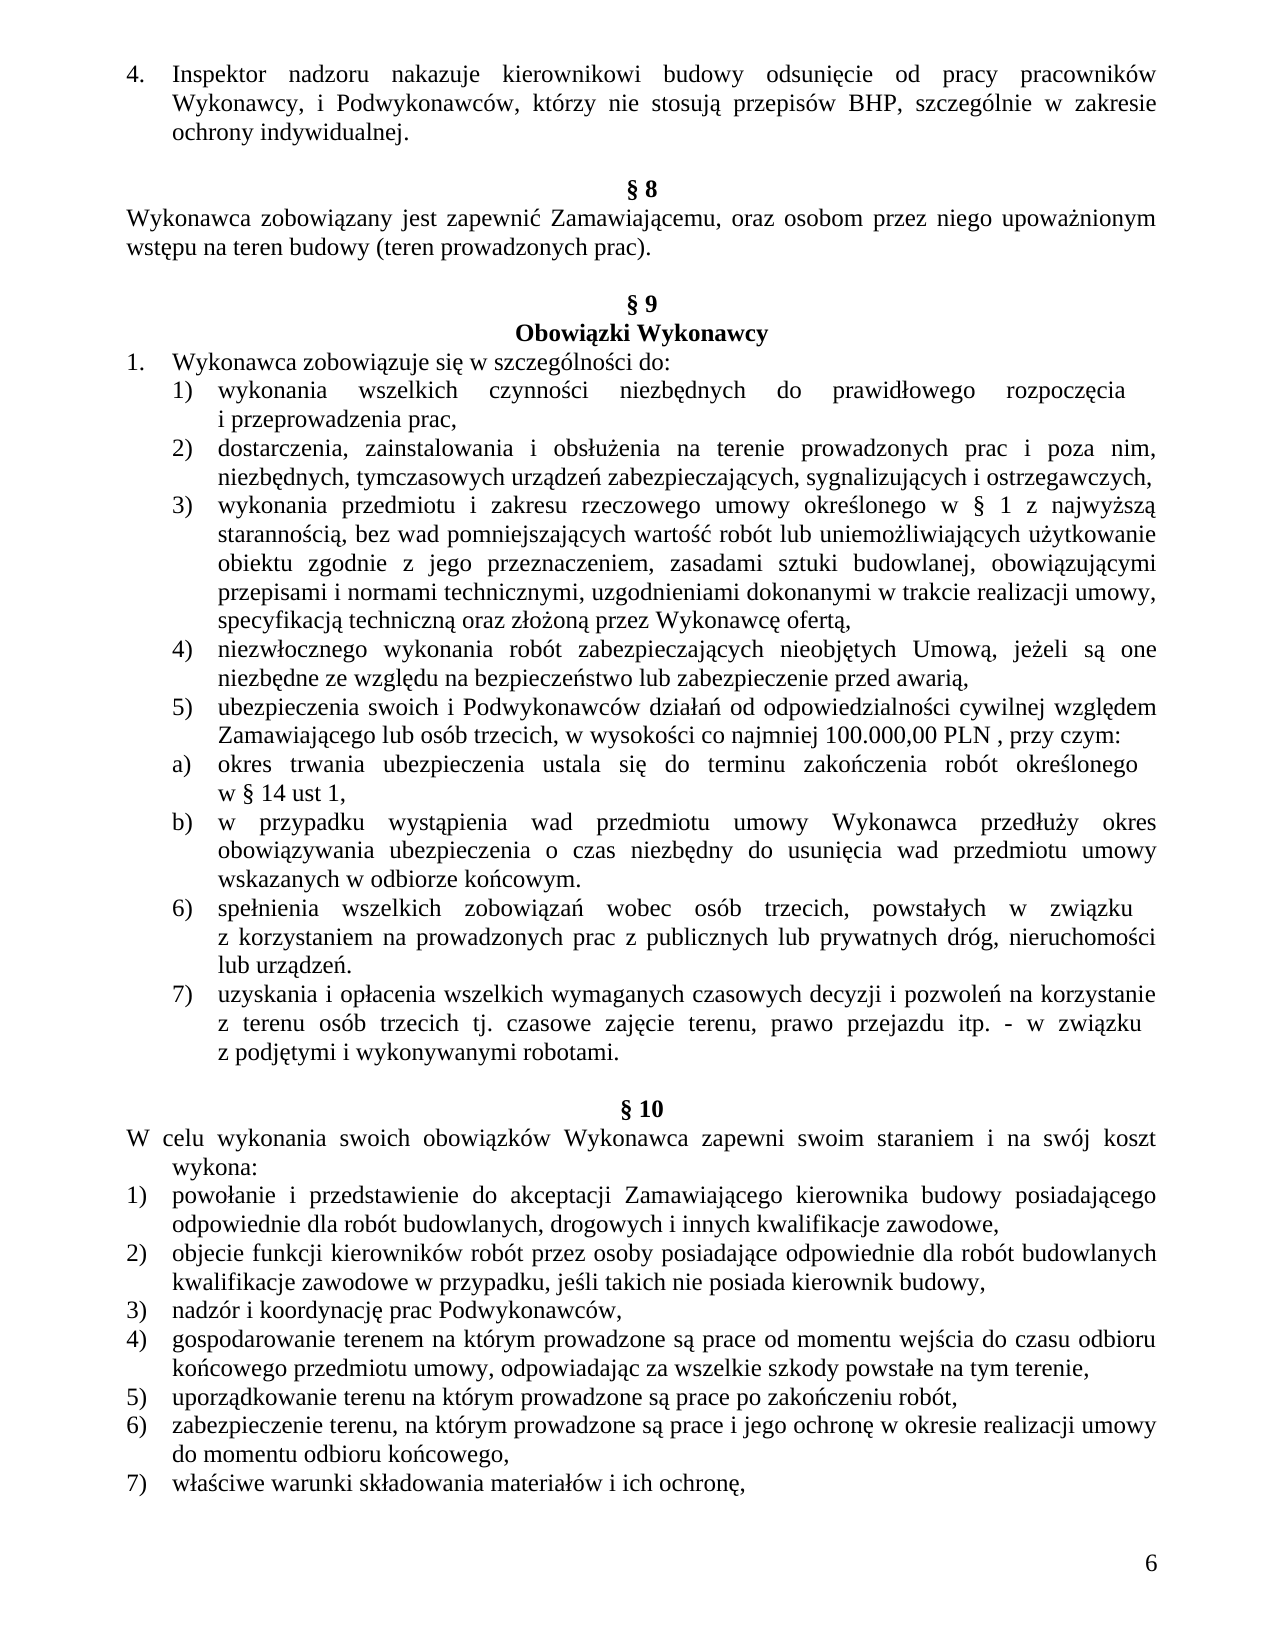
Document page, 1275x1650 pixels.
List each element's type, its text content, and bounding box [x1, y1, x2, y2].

text 7) właściwe warunki składowania materiałów i ich ochronę, [126, 1468, 1157, 1497]
text § 8 [126, 174, 1157, 203]
text § 10 [126, 1094, 1157, 1123]
text 4) gospodarowanie terenem na którym prowadzone są prace od momentu wejścia do czasu odbioru końcowego przedmiotu umowy, odpowiadając za wszelkie szkody powstałe na tym terenie, [126, 1324, 1157, 1382]
text 6) zabezpieczenie terenu, na którym prowadzone są prace i jego ochronę w okresie realizacji umowy do momentu odbioru końcowego, [126, 1410, 1157, 1468]
text 4) niezwłocznego wykonania robót zabezpieczających nieobjętych Umową, jeżeli są one niezbędne ze względu na bezpieczeństwo lub zabezpieczenie przed awarią, [172, 634, 1157, 692]
text 3) wykonania przedmiotu i zakresu rzeczowego umowy określonego w § 1 z najwyższą starannością, bez wad pomniejszających wartość robót lub uniemożliwiających użytkowanie obiektu zgodnie z jego przeznaczeniem, zasadami sztuki budowlanej, obowiązującymi przepisami i normami technicznymi, uzgodnieniami dokonanymi w trakcie realizacji umowy, specyfikacją techniczną oraz złożoną przez Wykonawcę ofertą, [172, 490, 1157, 634]
text 2) objecie funkcji kierowników robót przez osoby posiadające odpowiednie dla robót budowlanych kwalifikacje zawodowe w przypadku, jeśli takich nie posiada kierownik budowy, [126, 1238, 1157, 1295]
text 1. Wykonawca zobowiązuje się w szczególności do: [126, 347, 1157, 375]
text Wykonawca zobowiązany jest zapewnić Zamawiającemu, oraz osobom przez niego upoważnionym wstępu na teren budowy (teren prowadzonych prac). [126, 203, 1157, 260]
text 2) dostarczenia, zainstalowania i obsłużenia na terenie prowadzonych prac i poza nim, niezbędnych, tymczasowych urządzeń zabezpieczających, sygnalizujących i ostrzegawczych, [172, 433, 1157, 490]
text 6) spełnienia wszelkich zobowiązań wobec osób trzecich, powstałych w związku z korzystaniem na prowadzonych prac z publicznych lub prywatnych dróg, nieruchomości lub urządzeń. [172, 893, 1157, 979]
text W celu wykonania swoich obowiązków Wykonawca zapewni swoim staraniem i na swój koszt wykona: [126, 1123, 1157, 1180]
text a) okres trwania ubezpieczenia ustala się do terminu zakończenia robót określonego w § 14 ust 1, [172, 749, 1157, 807]
text 7) uzyskania i opłacenia wszelkich wymaganych czasowych decyzji i pozwoleń na korzystanie z terenu osób trzecich tj. czasowe zajęcie terenu, prawo przejazdu itp. - w związku z podjętymi i wykonywanymi robotami. [172, 979, 1157, 1065]
text Obowiązki Wykonawcy [126, 318, 1157, 347]
text § 9 [126, 289, 1157, 318]
text 4. Inspektor nadzoru nakazuje kierownikowi budowy odsunięcie od pracy pracowników Wykonawcy, i Podwykonawców, którzy nie stosują przepisów BHP, szczególnie w zakresie ochrony indywidualnej. [126, 59, 1157, 145]
text 1) wykonania wszelkich czynności niezbędnych do prawidłowego rozpoczęcia i przeprowadzenia prac, [172, 375, 1157, 433]
text 3) nadzór i koordynację prac Podwykonawców, [126, 1295, 1157, 1324]
text 5) uporządkowanie terenu na którym prowadzone są prace po zakończeniu robót, [126, 1382, 1157, 1410]
text b) w przypadku wystąpienia wad przedmiotu umowy Wykonawca przedłuży okres obowiązywania ubezpieczenia o czas niezbędny do usunięcia wad przedmiotu umowy wskazanych w odbiorze końcowym. [172, 807, 1157, 893]
text 1) powołanie i przedstawienie do akceptacji Zamawiającego kierownika budowy posiadającego odpowiednie dla robót budowlanych, drogowych i innych kwalifikacje zawodowe, [126, 1180, 1157, 1238]
text 5) ubezpieczenia swoich i Podwykonawców działań od odpowiedzialności cywilnej względem Zamawiającego lub osób trzecich, w wysokości co najmniej 100.000,00 PLN , przy czym: [172, 692, 1157, 749]
